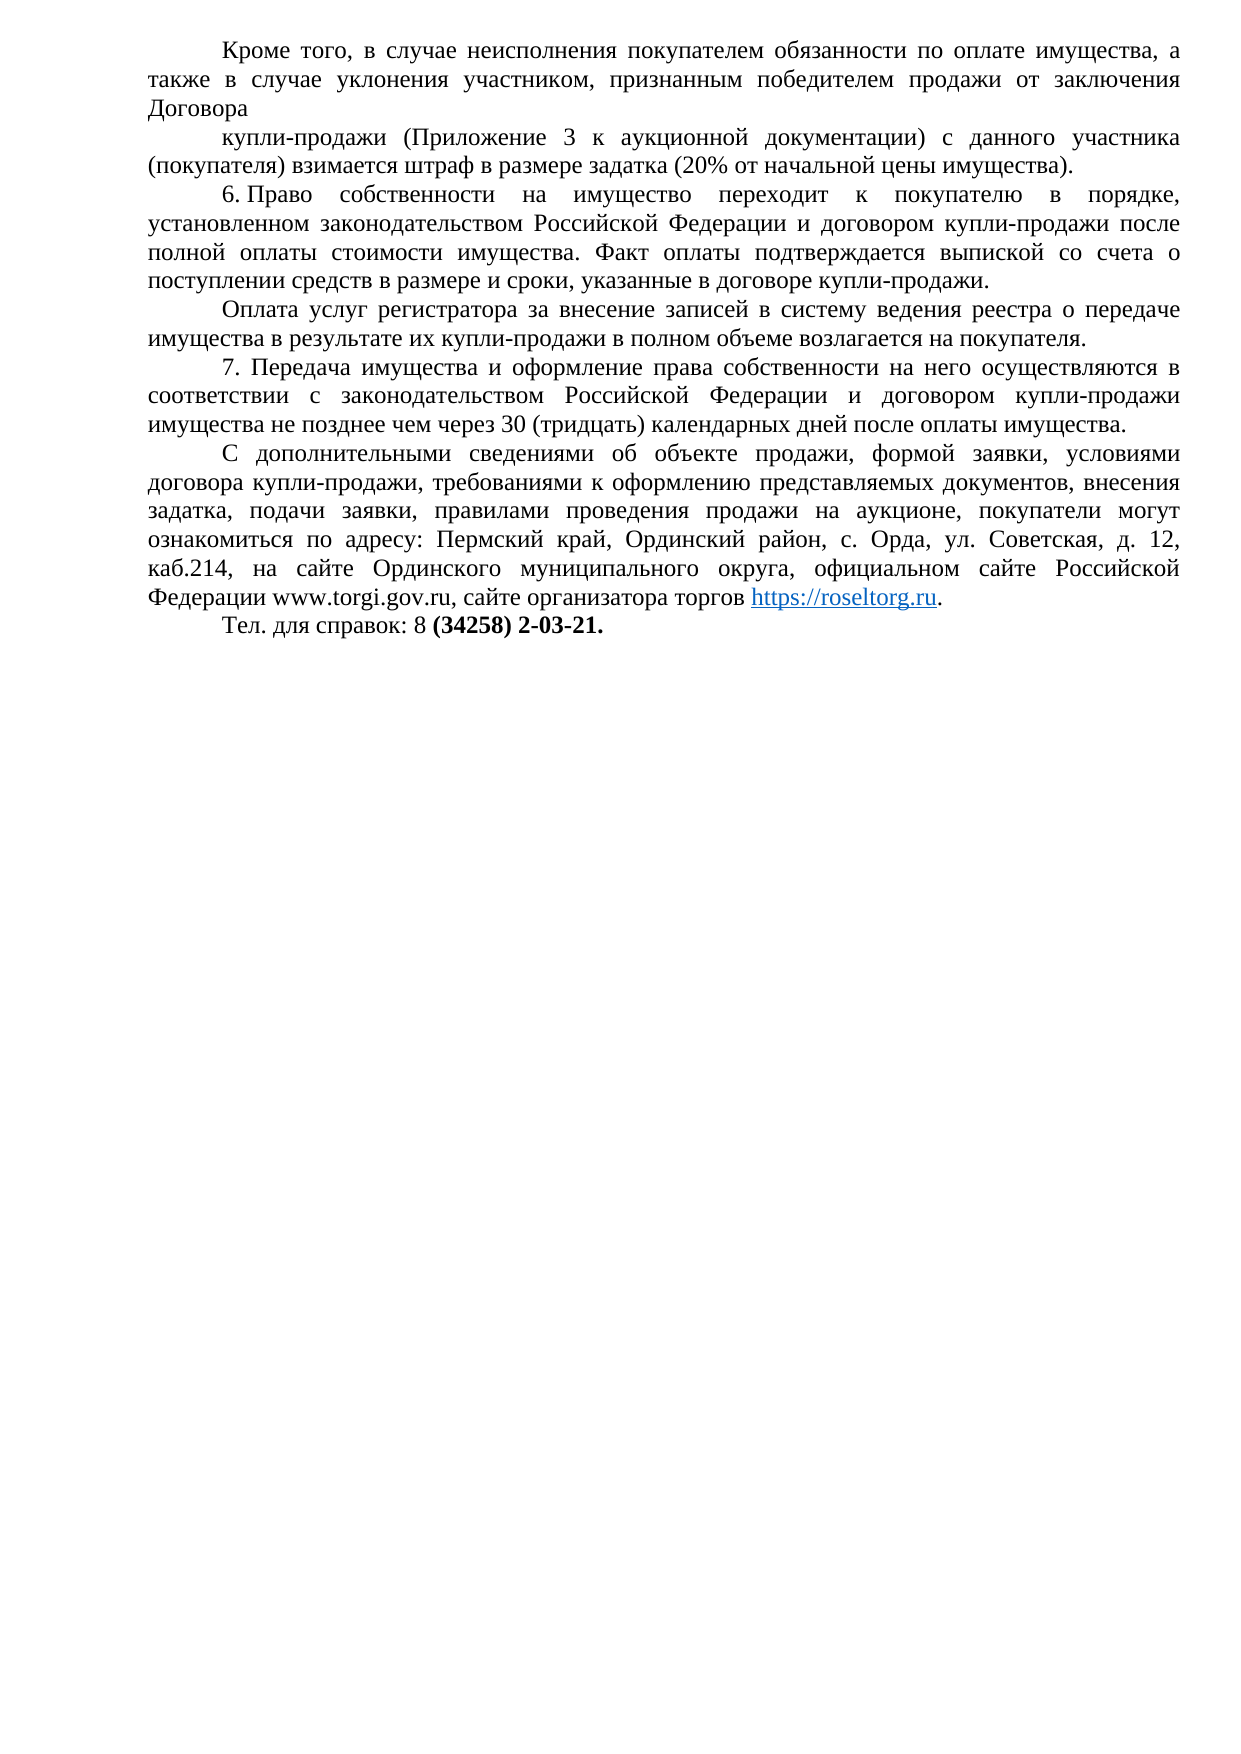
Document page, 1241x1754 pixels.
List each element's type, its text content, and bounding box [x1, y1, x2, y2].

text 6. Право собственности на имущество переходит к покупателю в порядке, установленном законодательством Российской Федерации и договором купли-продажи после полной оплаты стоимости имущества. Факт оплаты подтверждается выпиской со счета о поступлении средств в размере и сроки, указанные в договоре купли-продажи. [148, 179, 1181, 294]
text С дополнительными сведениями об объекте продажи, формой заявки, условиями договора купли-продажи, требованиями к оформлению представляемых документов, внесения задатка, подачи заявки, правилами проведения продажи на аукционе, покупатели могут ознакомиться по адресу: Пермский край, Ординский район, с. Орда, ул. Советская, д. 12, каб.214, на сайте Ординского муниципального округа, официальном сайте Российской Федерации www.torgi.gov.ru, сайте организатора торгов https://roseltorg.ru. [148, 438, 1181, 610]
text Оплата услуг регистратора за внесение записей в систему ведения реестра о передаче имущества в результате их купли-продажи в полном объеме возлагается на покупателя. [148, 294, 1181, 352]
text Кроме того, в случае неисполнения покупателем обязанности по оплате имущества, а также в случае уклонения участником, признанным победителем продажи от заключения Договора [148, 35, 1181, 122]
text Тел. для справок: 8 (34258) 2-03-21. [148, 610, 1181, 639]
text купли-продажи (Приложение 3 к аукционной документации) с данного участника (покупателя) взимается штраф в размере задатка (20% от начальной цены имущества). [148, 122, 1181, 179]
text 7. Передача имущества и оформление права собственности на него осуществляются в соответствии с законодательством Российской Федерации и договором купли-продажи имущества не позднее чем через 30 (тридцать) календарных дней после оплаты имущества. [148, 352, 1181, 438]
